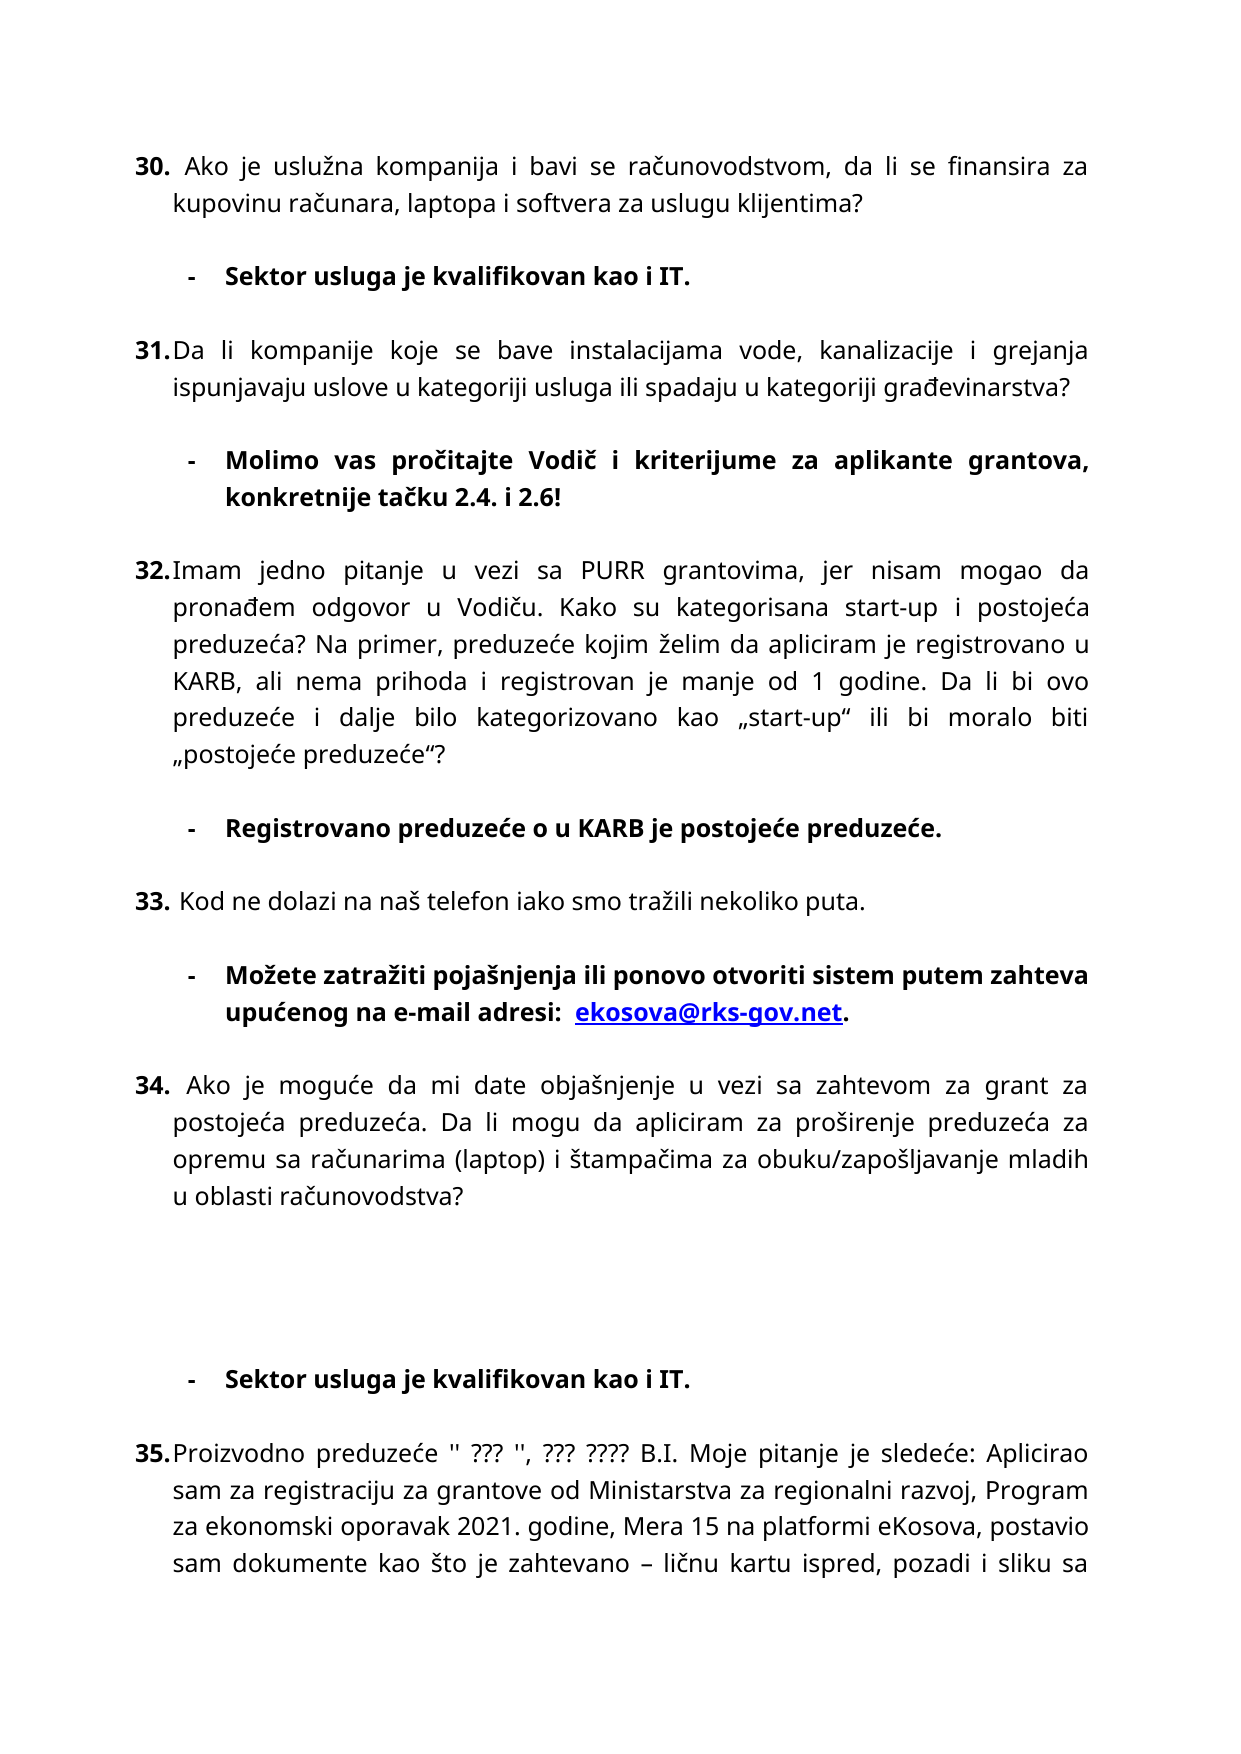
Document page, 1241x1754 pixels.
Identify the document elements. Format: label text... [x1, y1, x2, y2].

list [135, 1436, 1090, 1580]
list Molimo vas pročitajte Vodič i kriterijume za aplikante grantova, konkretnije tačku 2.4. i 2.6! [187, 443, 1090, 513]
list Kod ne dolazi na naš telefon iako smo tražili nekoliko puta. [135, 884, 1090, 918]
list Ako je moguće da mi date objašnjenje u vezi sa zahtevom za grant za postojeća preduzeća. Da li mogu da apliciram za proširenje preduzeća za opremu sa računarima (laptop) i štampačima za obuku/zapošljavanje mladih u oblasti računovodstva? [135, 1068, 1090, 1212]
list Registrovano preduzeće o u KARB je postojeće preduzeće. [187, 810, 1090, 844]
list Ako je uslužna kompanija i bavi se računovodstvom, da li se finansira za kupovinu računara, laptopa i softvera za uslugu klijentima? [135, 148, 1090, 219]
list Imam jedno pitanje u vezi sa PURR grantovima, jer nisam mogao da pronađem odgovor u Vodiču. Kako su kategorisana start-up i postojeća preduzeća? Na primer, preduzeće kojim želim da apliciram je registrovano u KARB, ali nema prihoda i registrovan je manje od 1 godine. Da li bi ovo preduzeće i dalje bilo kategorizovano kao „start-up“ ili bi moralo biti „postojeće preduzeće“? [135, 553, 1090, 771]
list Sektor usluga je kvalifikovan kao i IT. [187, 259, 1090, 293]
list Da li kompanije koje se bave instalacijama vode, kanalizacije i grejanja ispunjavaju uslove u kategoriji usluga ili spadaju u kategoriji građevinarstva? [135, 332, 1090, 403]
list Možete zatražiti pojašnjenja ili ponovo otvoriti sistem putem zahteva upućenog na e-mail adresi: ekosova@rks-gov.net. [187, 957, 1090, 1028]
list Sektor usluga je kvalifikovan kao i IT. [187, 1362, 1090, 1396]
